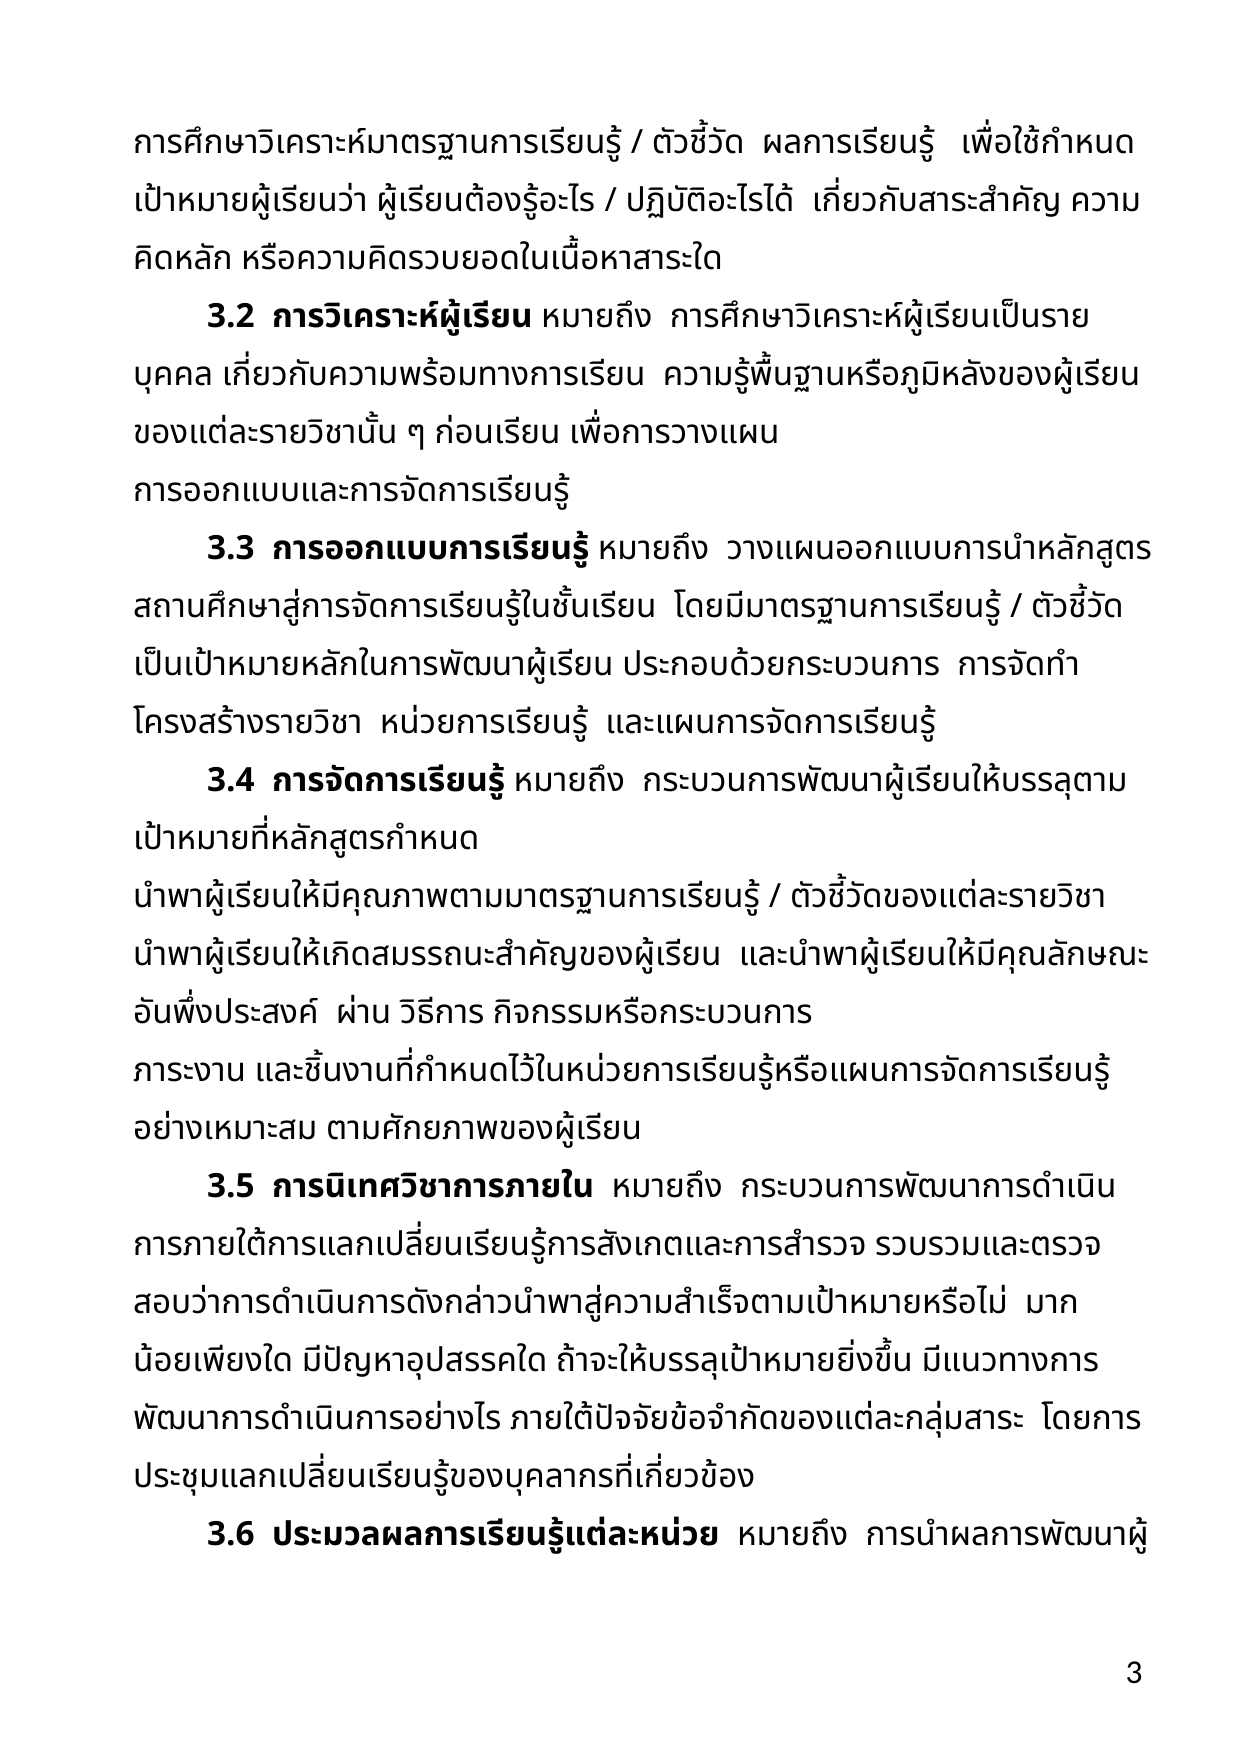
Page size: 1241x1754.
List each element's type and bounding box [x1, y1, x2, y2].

text [133, 118, 1152, 1560]
